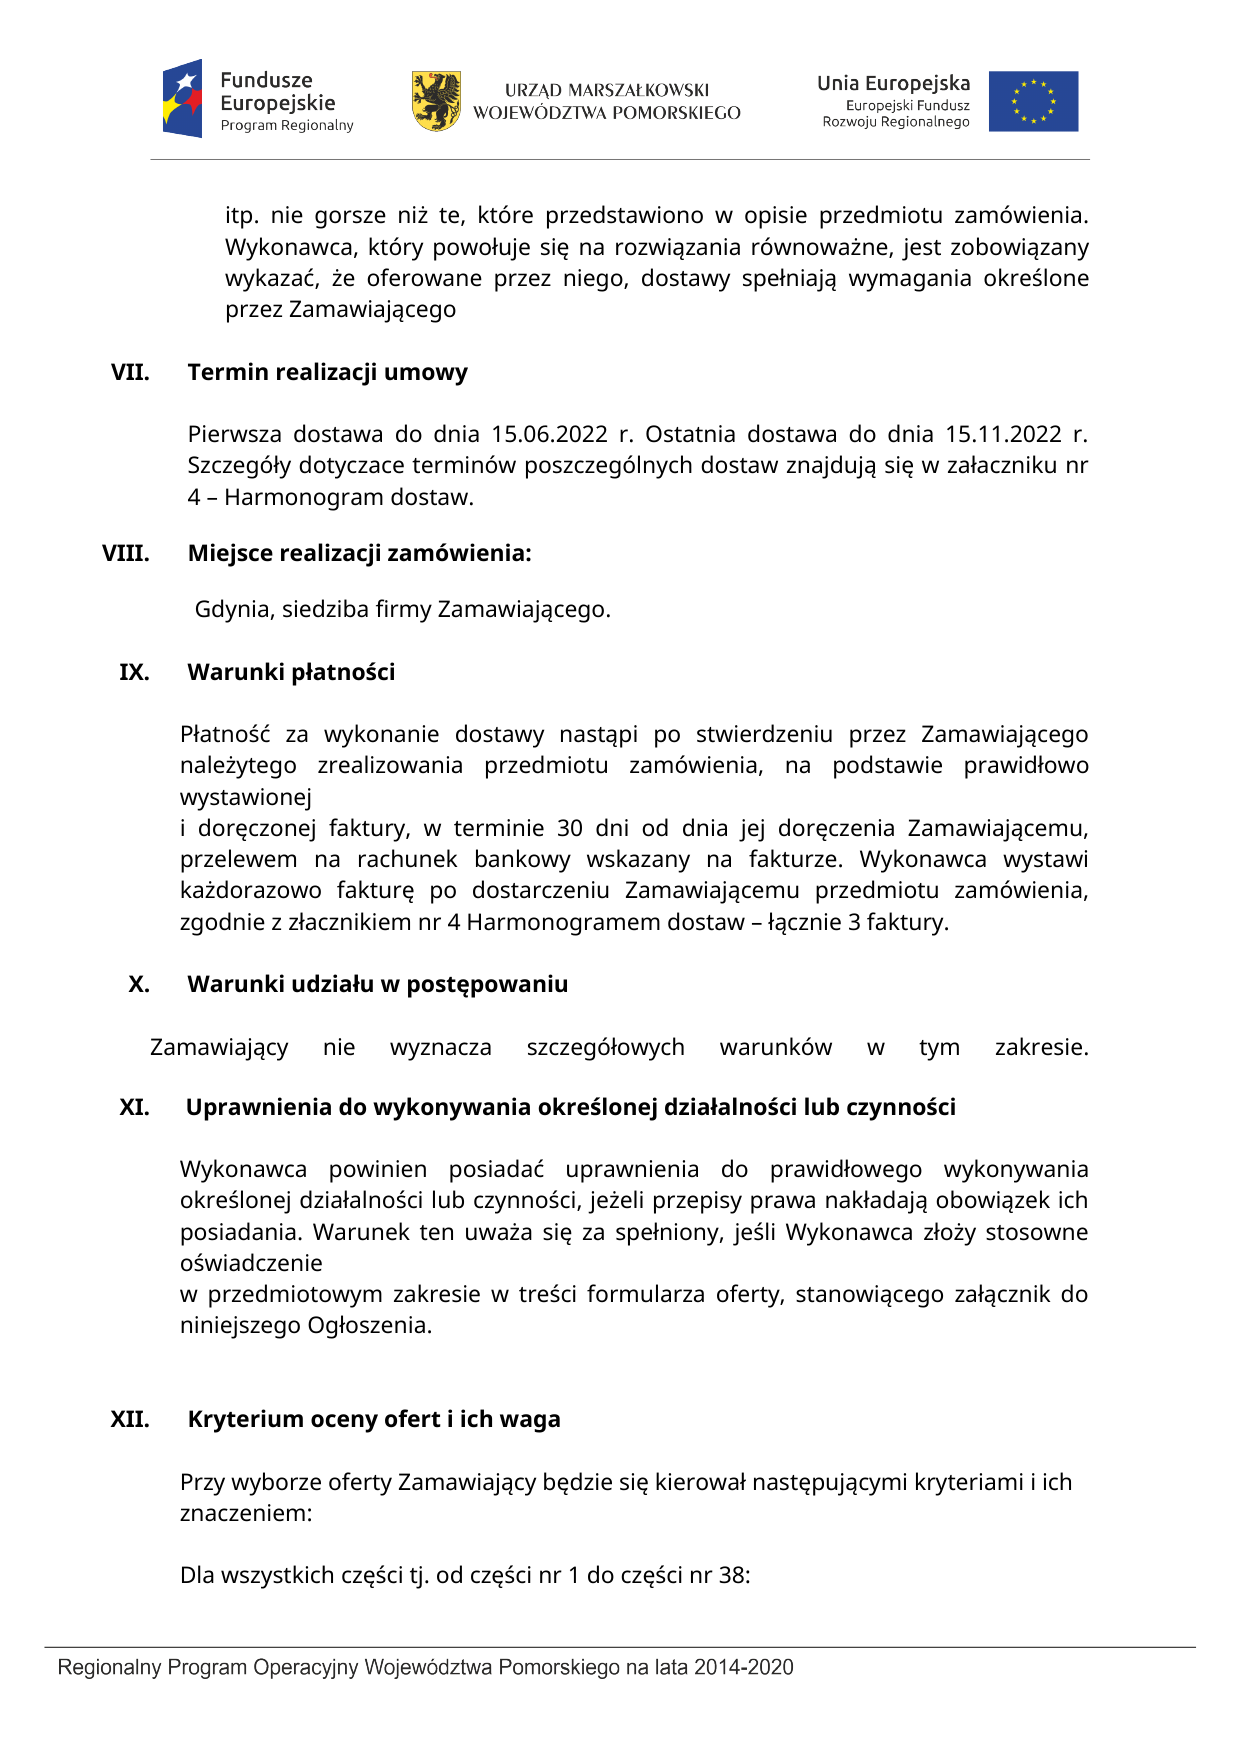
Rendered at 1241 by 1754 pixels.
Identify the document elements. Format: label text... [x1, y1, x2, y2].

text Gdynia, siedziba firmy Zamawiającego. [150, 593, 1090, 624]
list Termin realizacji umowy [150, 355, 1090, 387]
text Zamawiający nie wyznacza szczegółowych warunków w tym zakresie. [150, 1030, 1090, 1090]
text Wykonawca powinien posiadać uprawnienia do prawidłowego wykonywania określonej działalności lub czynności, jeżeli przepisy prawa nakładają obowiązek ich posiadania. Warunek ten uważa się za spełniony, jeśli Wykonawca złoży stosowne oświadczenie w przedmiotowym zakresie w treści formularza oferty, stanowiącego załącznik do niniejszego Ogłoszenia. [179, 1153, 1090, 1340]
text Pierwsza dostawa do dnia 15.06.2022 r. Ostatnia dostawa do dnia 15.11.2022 r. Szczegóły dotyczace terminów poszczególnych dostaw znajdują się w załaczniku nr 4 – Harmonogram dostaw. [187, 418, 1090, 512]
list Miejsce realizacji zamówienia: [150, 537, 1090, 568]
text Przy wyborze oferty Zamawiający będzie się kierował następującymi kryteriami i ich znaczeniem: [179, 1465, 1090, 1528]
text Dla wszystkich części tj. od części nr 1 do części nr 38: [179, 1559, 1090, 1590]
text Płatność za wykonanie dostawy nastąpi po stwierdzeniu przez Zamawiającego należytego zrealizowania przedmiotu zamówienia, na podstawie prawidłowo wystawionej i doręczonej faktury, w terminie 30 dni od dnia jej doręczenia Zamawiającemu, przelewem na rachunek bankowy wskazany na fakturze. Wykonawca wystawi każdorazowo fakturę po dostarczeniu Zamawiającemu przedmiotu zamówienia, zgodnie z złacznikiem nr 4 Harmonogramem dostaw – łącznie 3 faktury. [179, 718, 1090, 937]
picture [150, 59, 1091, 160]
list Kryterium oceny ofert i ich waga [150, 1403, 1090, 1434]
picture [44, 1646, 1197, 1679]
list Uprawnienia do wykonywania określonej działalności lub czynności [150, 1090, 1090, 1122]
list Warunki płatności [150, 655, 1090, 687]
list Warunki udziału w postępowaniu [150, 968, 1090, 999]
